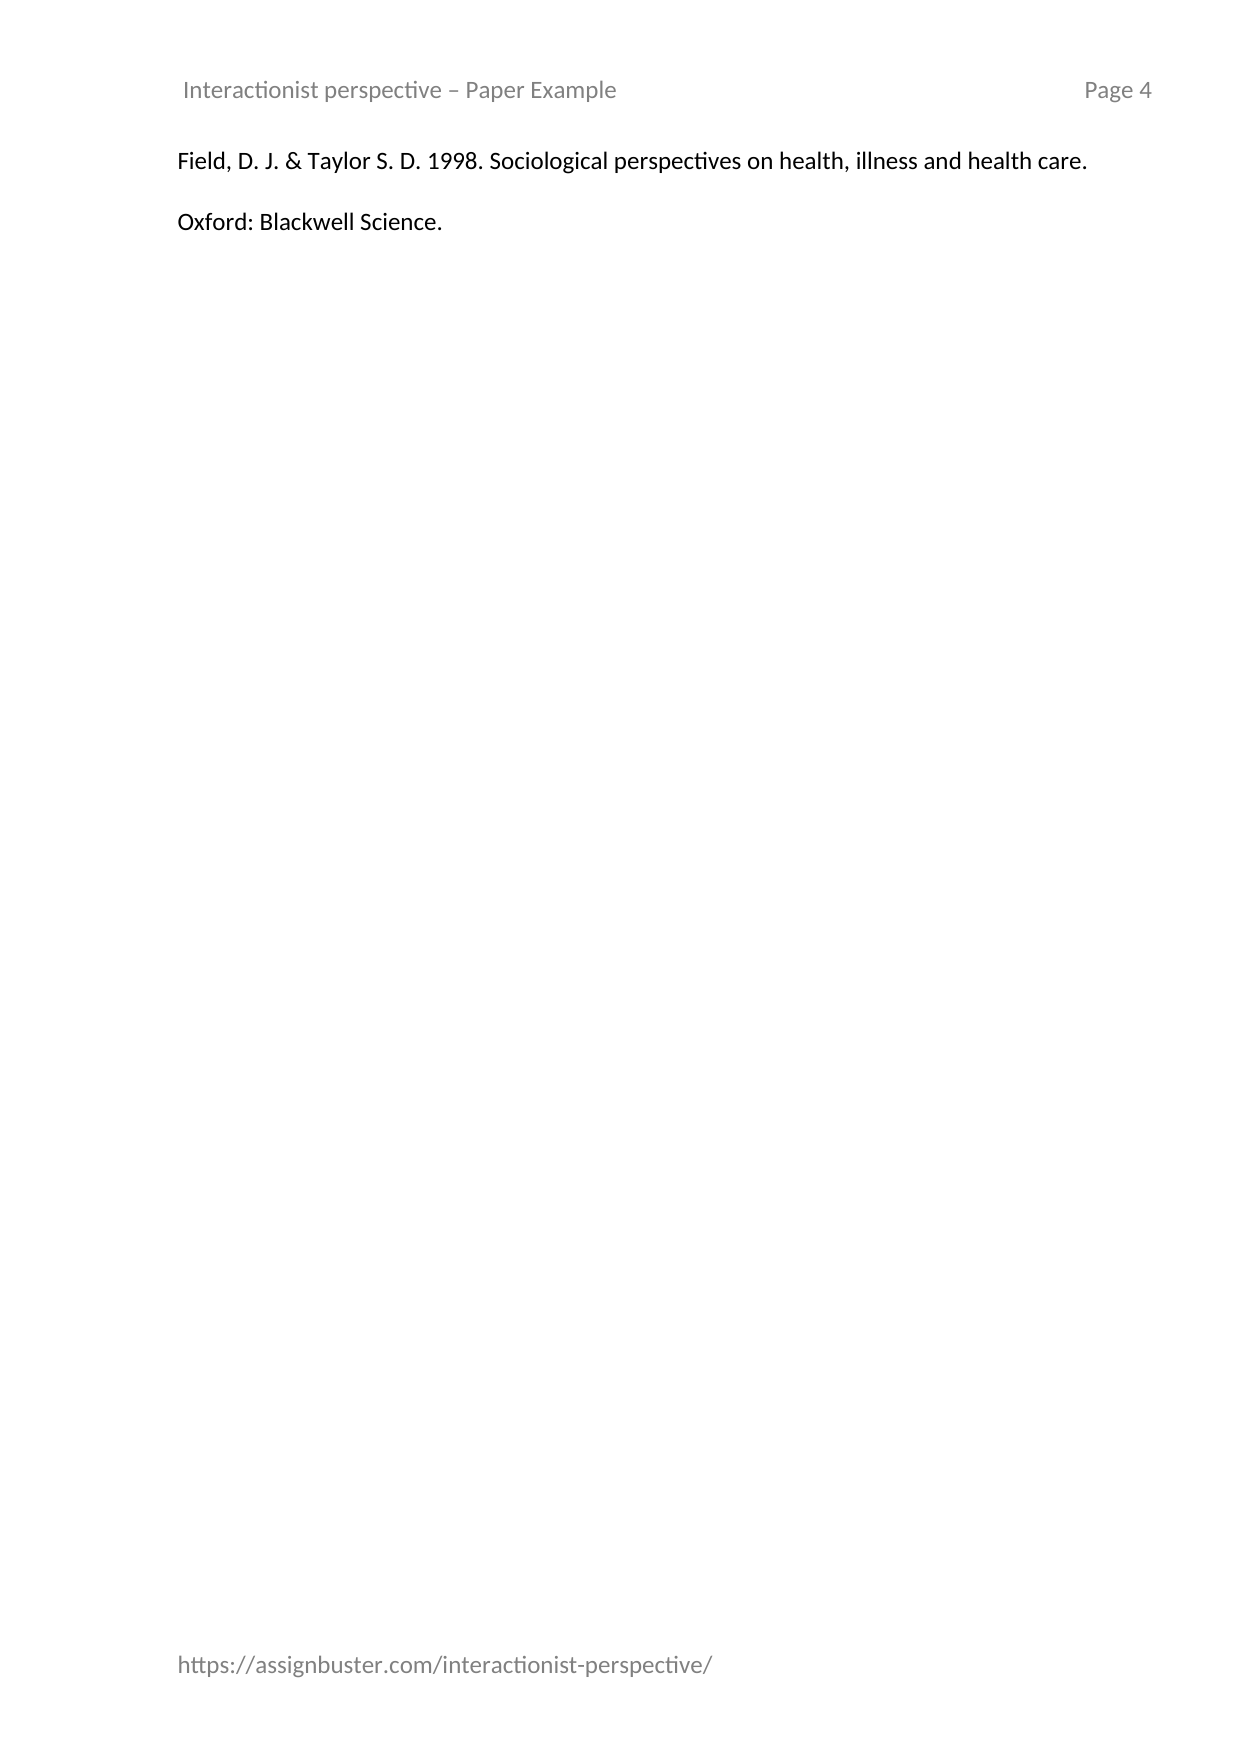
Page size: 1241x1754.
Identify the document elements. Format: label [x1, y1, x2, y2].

text [177, 145, 1152, 237]
